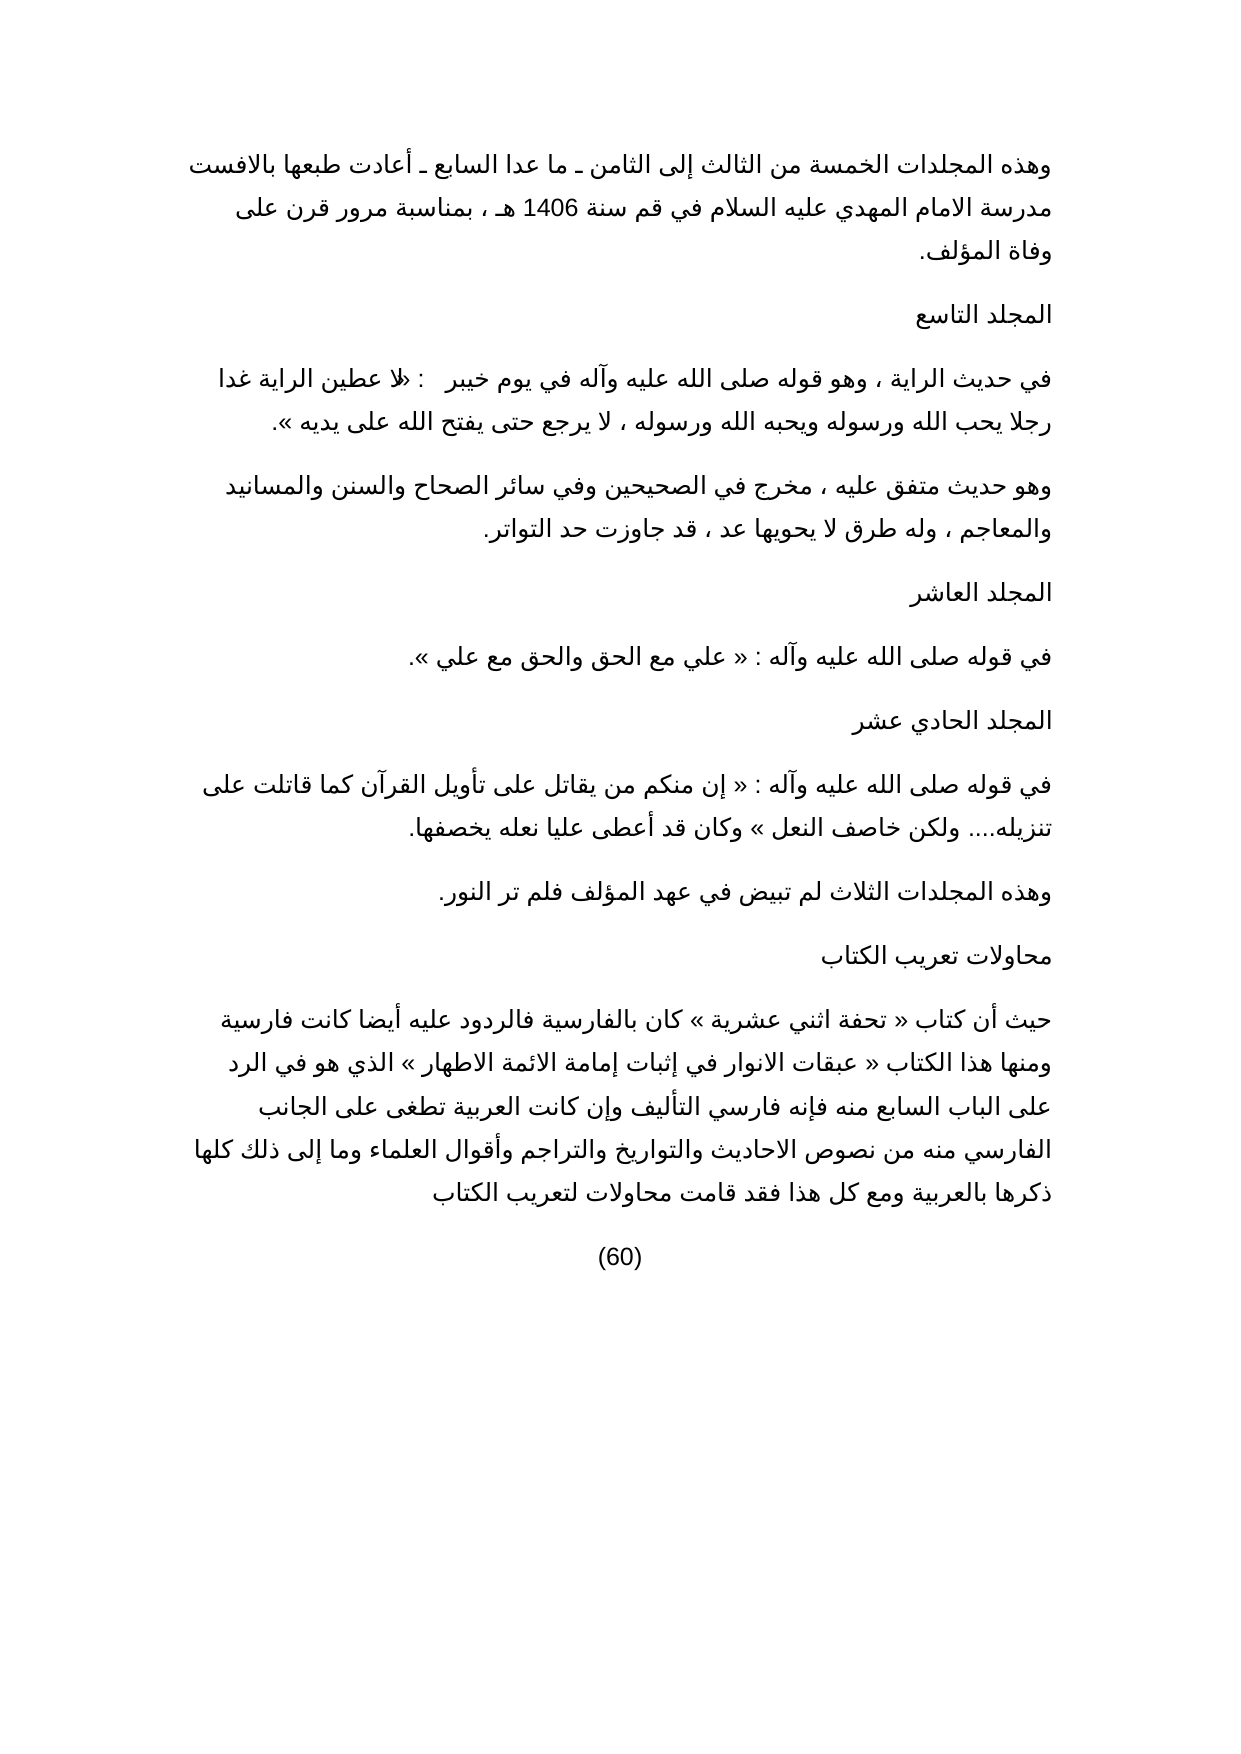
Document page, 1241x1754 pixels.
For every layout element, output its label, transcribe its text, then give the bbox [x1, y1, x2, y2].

text حيث أن كتاب « تحفة اثني عشرية » كان بالفارسية فالردود عليه أيضا كانت فارسية ومنها هذا الكتاب « عبقات الانوار في إثبات إمامة الائمة الاطهار » الذي هو في الرد على الباب السابع منه فإنه فارسي التأليف وإن كانت العربية تطغى على الجانب الفارسي منه من نصوص الاحاديث والتواريخ والتراجم وأقوال العلماء وما إلى ذلك كلها ذكرها بالعربية ومع كل هذا فقد قامت محاولات لتعريب الكتاب [187, 1005, 1053, 1206]
text (60) [187, 1242, 1053, 1270]
text وهذه المجلدات الخمسة من الثالث إلى الثامن ـ ما عدا السابع ـ أعادت طبعها بالافست مدرسة الامام المهدي عليه السلام في قم سنة 1406 هـ ، بمناسبة مرور قرن على وفاة المؤلف. [187, 150, 1053, 265]
text وهو حديث متفق عليه ، مخرج في الصحيحين وفي سائر الصحاح والسنن والمسانيد والمعاجم ، وله طرق لا يحويها عد ، قد جاوزت حد التواتر. [187, 471, 1053, 543]
text وهذه المجلدات الثلاث لم تبيض في عهد المؤلف فلم تر النور. [187, 877, 1053, 906]
text محاولات تعريب الكتاب [187, 941, 1053, 970]
text المجلد العاشر [187, 578, 1053, 607]
text المجلد التاسع [187, 300, 1053, 329]
text في حديث الراية ، وهو قوله صلى الله عليه وآله في يوم خيبر : « لا عطين الراية غدا رجلا يحب الله ورسوله ويحبه الله ورسوله ، لا يرجع حتى يفتح الله على يديه ». [187, 364, 1053, 436]
text في قوله صلى الله عليه وآله : « علي مع الحق والحق مع علي ». [187, 642, 1053, 671]
text في قوله صلى الله عليه وآله : « إن منكم من يقاتل على تأويل القرآن كما قاتلت على تنزيله.... ولكن خاصف النعل » وكان قد أعطى عليا نعله يخصفها. [187, 770, 1053, 842]
text المجلد الحادي عشر [187, 706, 1053, 735]
